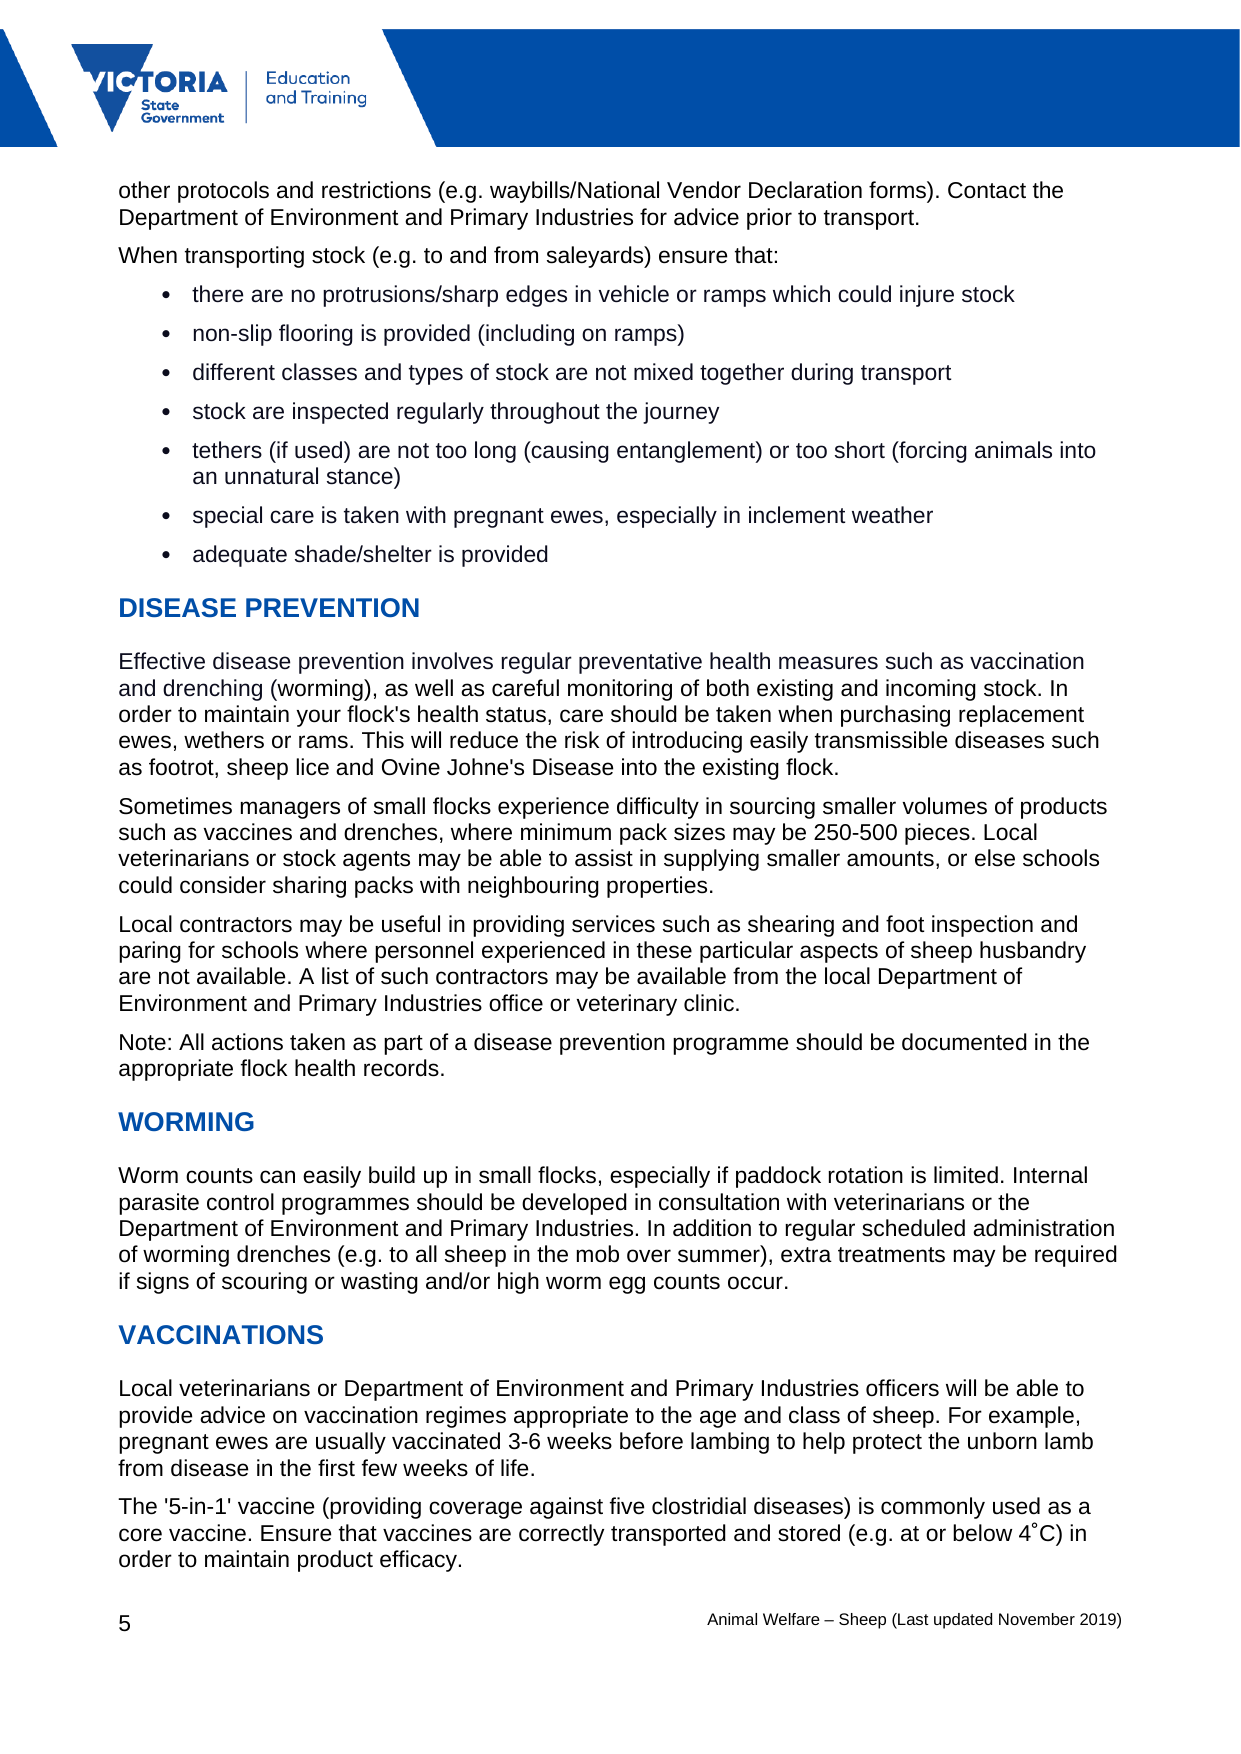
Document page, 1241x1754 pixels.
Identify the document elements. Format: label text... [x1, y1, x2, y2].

list different classes and types of stock are not mixed together during transport [162, 359, 1122, 385]
list adequate shade/shelter is provided [162, 541, 1122, 567]
list stock are inspected regularly throughout the journey [162, 398, 1122, 424]
subtitle Worming [118, 1106, 1122, 1137]
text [118, 177, 1122, 230]
text Sometimes managers of small flocks experience difficulty in sourcing smaller volumes of products such as vaccines and drenches, where minimum pack sizes may be 250-500 pieces. Local veterinarians or stock agents may be able to assist in supplying smaller amounts, or else schools could consider sharing packs with neighbouring properties. [118, 793, 1122, 898]
text Local contractors may be useful in providing services such as shearing and foot inspection and paring for schools where personnel experienced in these particular aspects of sheep husbandry are not available. A list of such contractors may be available from the local Department of Environment and Primary Industries office or veterinary clinic. [118, 911, 1122, 1016]
text Effective disease prevention involves regular preventative health measures such as vaccination and drenching (worming), as well as careful monitoring of both existing and incoming stock. In order to maintain your flock's health status, care should be taken when purchasing replacement ewes, wethers or rams. This will reduce the risk of introducing easily transmissible diseases such as footrot, sheep lice and Ovine Johne's Disease into the existing flock. [118, 648, 1122, 780]
list special care is taken with pregnant ewes, especially in inclement weather [162, 502, 1122, 528]
text The '5-in-1' vaccine (providing coverage against five clostridial diseases) is commonly used as a core vaccine. Ensure that vaccines are correctly transported and stored (e.g. at or below 4˚C) in order to maintain product efficacy. [118, 1493, 1122, 1572]
text Note: All actions taken as part of a disease prevention programme should be documented in the appropriate flock health records. [118, 1028, 1122, 1081]
text When transporting stock (e.g. to and from saleyards) ensure that: [118, 242, 1122, 269]
text Worm counts can easily build up in small flocks, especially if paddock rotation is limited. Internal parasite control programmes should be developed in consultation with veterinarians or the Department of Environment and Primary Industries. In addition to regular scheduled administration of worming drenches (e.g. to all sheep in the mob over summer), extra treatments may be required if signs of scouring or wasting and/or high worm egg counts occur. [118, 1162, 1122, 1294]
list there are no protrusions/sharp edges in vehicle or ramps which could injure stock [162, 281, 1122, 308]
picture [0, 0, 1240, 1754]
text Local veterinarians or Department of Environment and Primary Industries officers will be able to provide advice on vaccination regimes appropriate to the age and class of sheep. For example, pregnant ewes are usually vaccinated 3-6 weeks before lambing to help protect the unborn lamb from disease in the first few weeks of life. [118, 1375, 1122, 1481]
subtitle Disease prevention [118, 592, 1122, 623]
subtitle Vaccinations [118, 1319, 1122, 1350]
list non-slip flooring is provided (including on ramps) [162, 320, 1122, 346]
list tethers (if used) are not too long (causing entanglement) or too short (forcing animals into an unnatural stance) [162, 437, 1122, 489]
